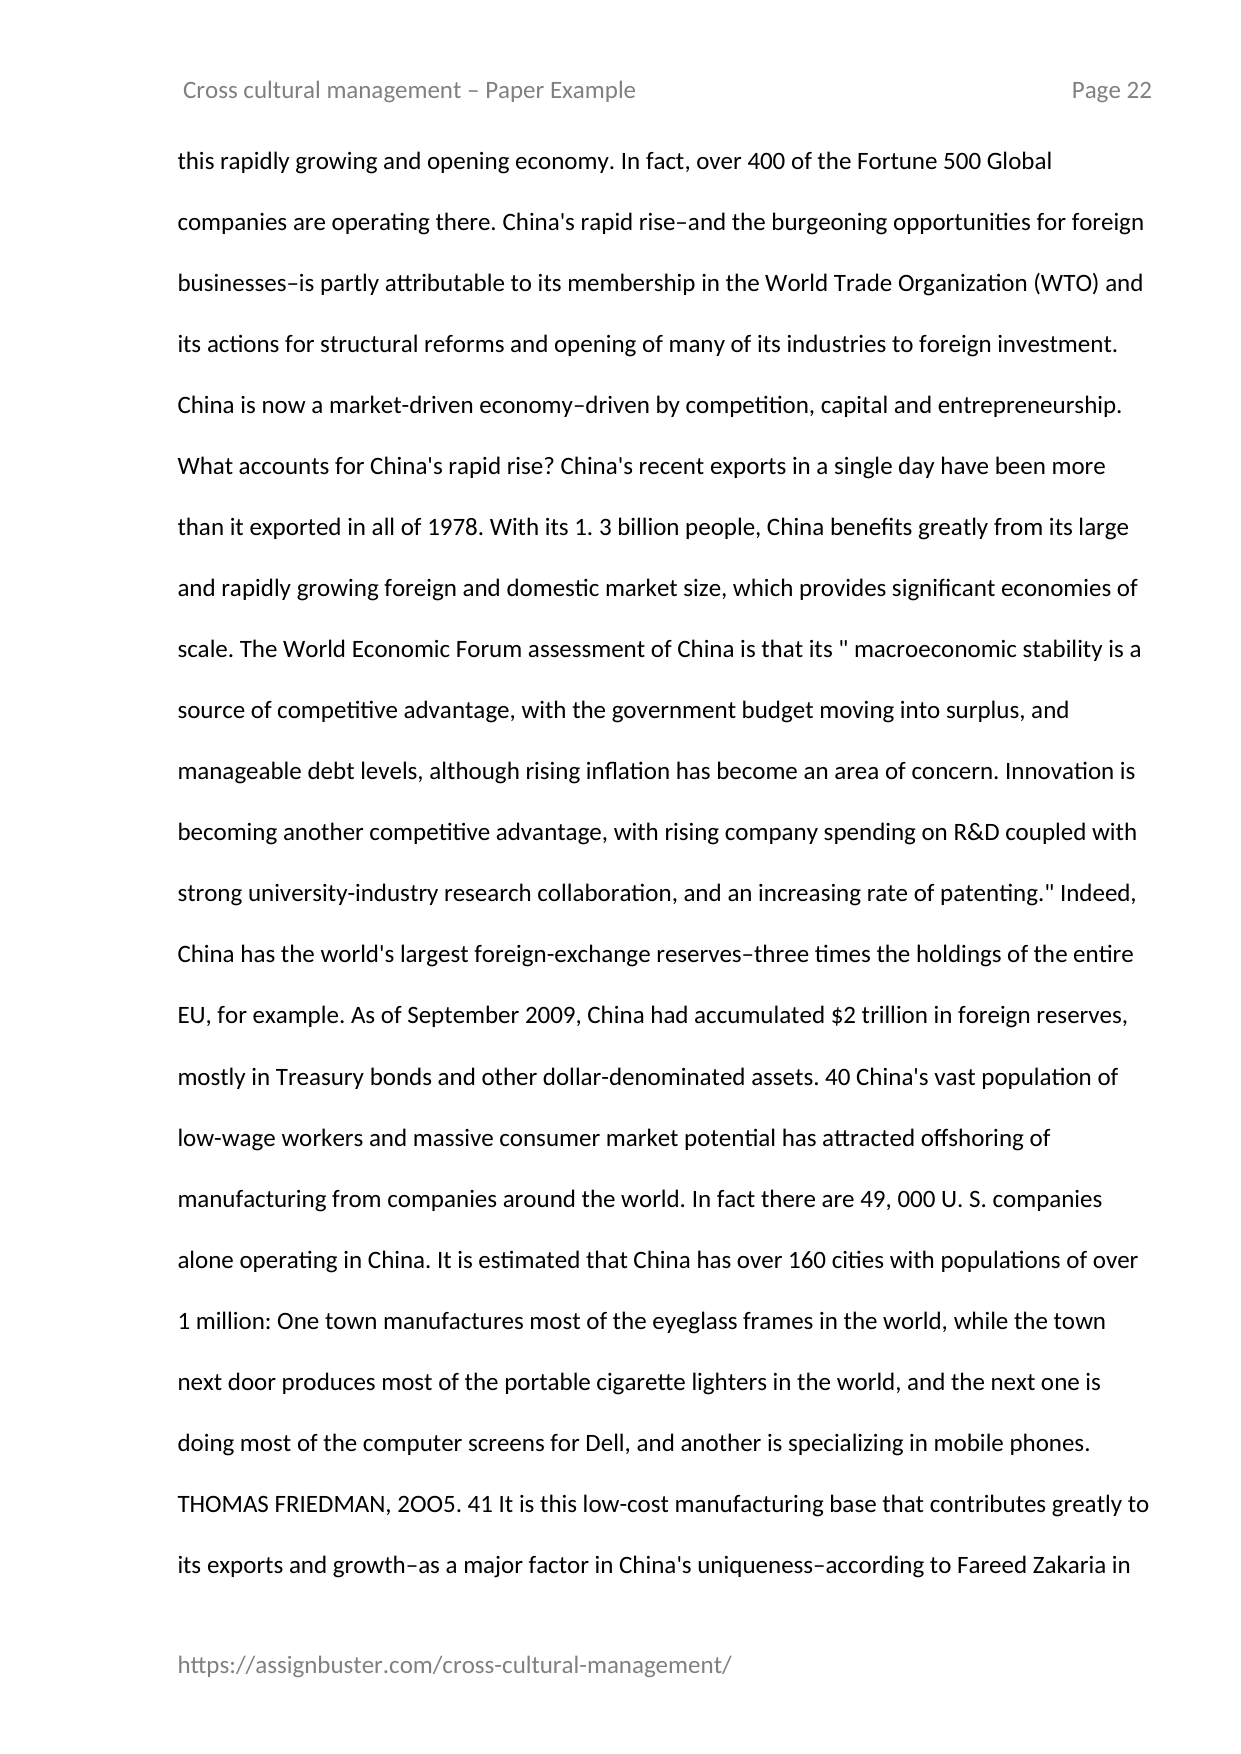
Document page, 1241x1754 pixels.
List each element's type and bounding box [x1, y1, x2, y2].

text [177, 145, 1152, 1579]
